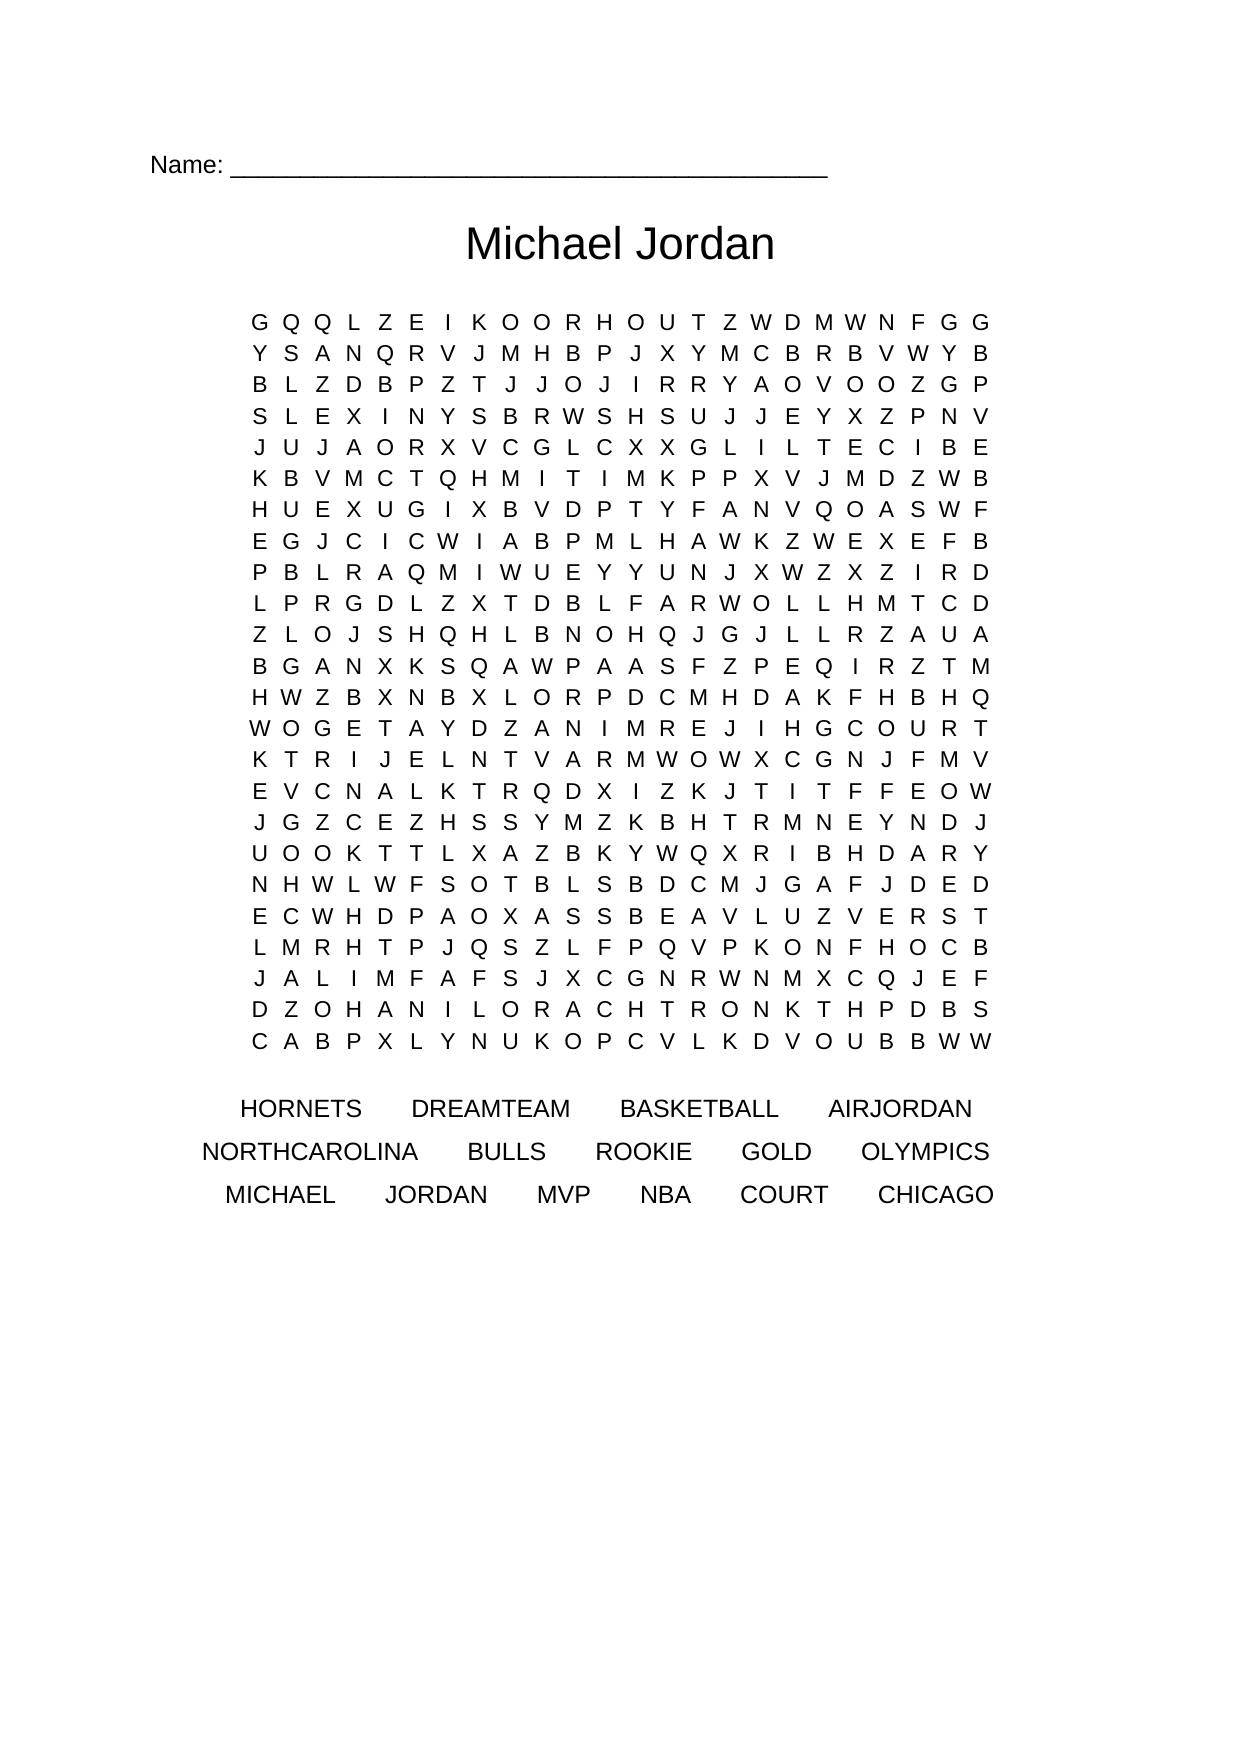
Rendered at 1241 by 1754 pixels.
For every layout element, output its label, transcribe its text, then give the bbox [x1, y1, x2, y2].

table_cell I [464, 556, 495, 588]
table_cell E [244, 525, 275, 556]
table_cell H [244, 494, 275, 525]
table_cell D [965, 588, 996, 619]
table_cell X [589, 775, 620, 806]
table_cell W [714, 963, 745, 994]
table_cell L [777, 588, 808, 619]
table_cell G [275, 806, 307, 838]
table_cell B [620, 900, 651, 931]
table_cell B [244, 369, 275, 400]
table_cell O [464, 900, 495, 931]
table_cell Z [714, 650, 745, 681]
table_cell K [401, 650, 432, 681]
table_cell W [714, 588, 745, 619]
table_cell Z [432, 369, 463, 400]
table_cell D [464, 713, 495, 744]
table_cell O [464, 869, 495, 900]
table_header H [589, 306, 620, 338]
table_cell C [495, 431, 526, 463]
table_header L [338, 306, 369, 338]
table_cell H [683, 806, 714, 838]
table_cell H [620, 619, 651, 650]
table_cell I [777, 838, 808, 869]
table_cell L [275, 619, 307, 650]
table_cell N [745, 494, 777, 525]
table_cell B [526, 869, 557, 900]
table_cell H [432, 806, 463, 838]
table_cell T [808, 431, 839, 463]
table_cell A [401, 713, 432, 744]
table_cell Q [432, 619, 463, 650]
table_cell S [589, 900, 620, 931]
table_cell K [432, 775, 463, 806]
table_cell F [840, 775, 871, 806]
table_cell H [620, 400, 651, 431]
table_cell B [965, 338, 996, 369]
table_cell V [871, 338, 902, 369]
table_cell K [777, 994, 808, 1025]
table_cell Z [307, 806, 338, 838]
table_cell D [651, 869, 683, 900]
table_cell C [683, 869, 714, 900]
table_cell N [902, 806, 933, 838]
table_cell Z [432, 588, 463, 619]
table_cell P [683, 463, 714, 494]
table_cell X [338, 400, 369, 431]
table_cell B [871, 1025, 902, 1056]
table_cell R [840, 619, 871, 650]
table_cell O [275, 838, 307, 869]
table_cell F [840, 931, 871, 963]
table_cell W [934, 494, 965, 525]
table_cell R [808, 338, 839, 369]
table_cell D [526, 588, 557, 619]
table_cell G [808, 744, 839, 775]
table_cell U [902, 713, 933, 744]
table_header W [840, 306, 871, 338]
table_cell M [934, 744, 965, 775]
table_cell P [871, 994, 902, 1025]
table_cell J [526, 369, 557, 400]
table_cell S [589, 400, 620, 431]
table_cell G [714, 619, 745, 650]
table_cell S [965, 994, 996, 1025]
table_cell Z [808, 556, 839, 588]
table_cell A [275, 963, 307, 994]
table_cell W [714, 525, 745, 556]
table_cell W [307, 900, 338, 931]
table_cell H [840, 588, 871, 619]
table_cell N [338, 338, 369, 369]
table_cell S [934, 900, 965, 931]
table_cell O [902, 931, 933, 963]
table_cell A [369, 556, 401, 588]
table_cell R [934, 556, 965, 588]
table_cell H [840, 838, 871, 869]
table_cell A [651, 588, 683, 619]
table_cell S [432, 650, 463, 681]
table_cell B [495, 494, 526, 525]
table_cell T [965, 900, 996, 931]
table_cell L [714, 431, 745, 463]
table_cell R [871, 650, 902, 681]
table_cell I [338, 744, 369, 775]
table_cell H [275, 869, 307, 900]
table_cell F [683, 650, 714, 681]
table_cell Y [651, 494, 683, 525]
table_cell Q [432, 463, 463, 494]
table_cell L [808, 588, 839, 619]
table_cell V [526, 744, 557, 775]
table_cell B [902, 681, 933, 713]
table_cell H [244, 681, 275, 713]
table_cell C [934, 931, 965, 963]
table_cell X [840, 556, 871, 588]
table_cell X [432, 431, 463, 463]
table_cell J [244, 963, 275, 994]
table_cell K [244, 463, 275, 494]
table_cell M [432, 556, 463, 588]
table_cell E [840, 431, 871, 463]
table_cell J [244, 431, 275, 463]
table_cell Y [965, 838, 996, 869]
table_cell P [745, 650, 777, 681]
table_cell X [464, 494, 495, 525]
table_cell N [401, 681, 432, 713]
table_cell A [871, 494, 902, 525]
table_cell X [714, 838, 745, 869]
table_cell T [965, 713, 996, 744]
table_cell Q [808, 494, 839, 525]
table_cell U [840, 1025, 871, 1056]
table_cell L [558, 931, 589, 963]
table_cell D [620, 681, 651, 713]
table_header U [651, 306, 683, 338]
table_cell Q [369, 338, 401, 369]
table_cell B [558, 838, 589, 869]
table_cell V [526, 494, 557, 525]
table_cell C [871, 431, 902, 463]
table_cell F [620, 588, 651, 619]
table_cell A [745, 369, 777, 400]
table_cell J [714, 400, 745, 431]
table_cell G [526, 431, 557, 463]
table_cell W [934, 463, 965, 494]
table_cell P [589, 494, 620, 525]
table_cell R [401, 431, 432, 463]
table_cell G [683, 431, 714, 463]
table_cell C [244, 1025, 275, 1056]
table_cell J [369, 744, 401, 775]
table_cell W [526, 650, 557, 681]
table_cell G [401, 494, 432, 525]
table_cell W [307, 869, 338, 900]
table_cell A [432, 900, 463, 931]
table_cell R [307, 931, 338, 963]
table_cell O [871, 713, 902, 744]
table_header O [620, 306, 651, 338]
table_cell I [589, 713, 620, 744]
table_cell L [244, 931, 275, 963]
table_cell X [745, 556, 777, 588]
table_cell T [495, 869, 526, 900]
table_cell I [464, 525, 495, 556]
table_cell V [965, 744, 996, 775]
table_cell B [338, 681, 369, 713]
table_cell L [464, 994, 495, 1025]
table_cell O [369, 431, 401, 463]
table_cell X [558, 963, 589, 994]
table_cell I [369, 525, 401, 556]
table_cell L [307, 556, 338, 588]
table_cell M [777, 806, 808, 838]
table_cell F [683, 494, 714, 525]
table_cell P [401, 900, 432, 931]
table_cell X [464, 681, 495, 713]
table_cell K [745, 525, 777, 556]
table_cell D [745, 681, 777, 713]
table_cell O [683, 744, 714, 775]
table_cell M [589, 525, 620, 556]
table_cell I [902, 556, 933, 588]
table_cell B [965, 463, 996, 494]
table_cell N [338, 650, 369, 681]
table_cell A [275, 1025, 307, 1056]
table_cell F [840, 681, 871, 713]
table_cell W [777, 556, 808, 588]
table_cell J [495, 369, 526, 400]
table_cell H [934, 681, 965, 713]
table_cell U [934, 619, 965, 650]
table_cell H [651, 525, 683, 556]
table_cell K [651, 463, 683, 494]
table_cell G [338, 588, 369, 619]
table_cell I [745, 431, 777, 463]
table_cell P [275, 588, 307, 619]
table_cell N [745, 994, 777, 1025]
table_cell Z [777, 525, 808, 556]
table_cell O [307, 994, 338, 1025]
table_cell Q [526, 775, 557, 806]
table_cell C [275, 900, 307, 931]
table_cell R [526, 994, 557, 1025]
table_cell L [338, 869, 369, 900]
table_cell C [338, 525, 369, 556]
table_cell S [589, 869, 620, 900]
table_cell M [714, 338, 745, 369]
table_cell U [495, 1025, 526, 1056]
table_cell J [244, 806, 275, 838]
table_cell A [683, 900, 714, 931]
table_cell G [307, 713, 338, 744]
table_cell W [714, 744, 745, 775]
table_cell B [275, 556, 307, 588]
table_cell T [495, 744, 526, 775]
table_cell S [495, 931, 526, 963]
table_cell N [840, 744, 871, 775]
table_cell E [871, 900, 902, 931]
table_cell V [464, 431, 495, 463]
table_cell T [808, 994, 839, 1025]
table_cell U [369, 494, 401, 525]
table_cell Z [401, 806, 432, 838]
table_cell Y [244, 338, 275, 369]
table_cell X [620, 431, 651, 463]
table_cell Z [307, 681, 338, 713]
table_cell Y [432, 713, 463, 744]
table_cell C [307, 775, 338, 806]
table_cell D [745, 1025, 777, 1056]
table_cell L [401, 588, 432, 619]
table_header G [934, 306, 965, 338]
table_cell I [432, 494, 463, 525]
table_cell N [808, 931, 839, 963]
table_cell K [620, 806, 651, 838]
table_cell E [338, 713, 369, 744]
table_cell W [965, 1025, 996, 1056]
table_cell O [840, 494, 871, 525]
table_cell Z [526, 838, 557, 869]
table_cell T [620, 494, 651, 525]
table_cell L [495, 619, 526, 650]
table_cell J [432, 931, 463, 963]
table_cell U [526, 556, 557, 588]
table_cell A [526, 900, 557, 931]
table_cell S [432, 869, 463, 900]
table_cell A [902, 838, 933, 869]
table_cell J [307, 525, 338, 556]
table_cell Z [244, 619, 275, 650]
table_cell R [683, 588, 714, 619]
table_cell L [432, 838, 463, 869]
table_cell Q [808, 650, 839, 681]
table_cell A [526, 713, 557, 744]
table_cell B [902, 1025, 933, 1056]
table_cell I [589, 463, 620, 494]
table_cell S [558, 900, 589, 931]
table_cell O [558, 1025, 589, 1056]
table_cell Z [808, 900, 839, 931]
table_cell W [965, 775, 996, 806]
table_cell P [965, 369, 996, 400]
table_cell R [683, 994, 714, 1025]
table_cell B [307, 1025, 338, 1056]
table_cell D [558, 775, 589, 806]
table_cell K [589, 838, 620, 869]
table_cell H [871, 681, 902, 713]
table_cell W [244, 713, 275, 744]
table_header F [902, 306, 933, 338]
table_cell F [401, 869, 432, 900]
table_cell O [934, 775, 965, 806]
table_cell H [464, 463, 495, 494]
table_cell A [714, 494, 745, 525]
table_cell L [589, 588, 620, 619]
table_cell E [307, 400, 338, 431]
table_cell X [871, 525, 902, 556]
table_cell T [902, 588, 933, 619]
table_cell I [369, 400, 401, 431]
table_cell B [777, 338, 808, 369]
table_cell X [464, 588, 495, 619]
table_cell J [714, 775, 745, 806]
table_header E [401, 306, 432, 338]
table_cell M [338, 463, 369, 494]
table_cell F [840, 869, 871, 900]
table_cell N [464, 744, 495, 775]
table_cell Y [589, 556, 620, 588]
table_cell K [714, 1025, 745, 1056]
table_cell K [683, 775, 714, 806]
table_cell T [745, 775, 777, 806]
table_cell D [244, 994, 275, 1025]
table_cell B [808, 838, 839, 869]
table_cell B [275, 463, 307, 494]
table_cell U [651, 556, 683, 588]
table_cell B [526, 619, 557, 650]
table_cell H [714, 681, 745, 713]
table_cell B [526, 525, 557, 556]
table_cell M [683, 681, 714, 713]
table_header I [432, 306, 463, 338]
table_cell V [432, 338, 463, 369]
table_cell E [244, 900, 275, 931]
table_cell M [495, 463, 526, 494]
table_cell R [651, 369, 683, 400]
table_cell Z [871, 619, 902, 650]
table_cell D [902, 869, 933, 900]
table_cell A [369, 994, 401, 1025]
table_cell B [558, 338, 589, 369]
table_cell Q [871, 963, 902, 994]
table_cell E [558, 556, 589, 588]
table_cell L [401, 1025, 432, 1056]
table_cell W [651, 744, 683, 775]
table_cell I [902, 431, 933, 463]
table_cell F [871, 775, 902, 806]
table_cell L [558, 431, 589, 463]
table_cell Z [651, 775, 683, 806]
table_cell A [369, 775, 401, 806]
table_cell M [777, 963, 808, 994]
table_cell R [401, 338, 432, 369]
table_cell B [965, 525, 996, 556]
table_cell Z [526, 931, 557, 963]
table_cell R [526, 400, 557, 431]
table_cell L [808, 619, 839, 650]
table_cell R [495, 775, 526, 806]
table_cell D [965, 556, 996, 588]
table_cell Q [683, 838, 714, 869]
table_cell A [495, 838, 526, 869]
table_cell V [651, 1025, 683, 1056]
table_cell D [369, 588, 401, 619]
table_header G [965, 306, 996, 338]
table_cell N [401, 400, 432, 431]
table_cell W [934, 1025, 965, 1056]
table_cell D [871, 838, 902, 869]
table_cell T [934, 650, 965, 681]
table_cell A [307, 650, 338, 681]
table_cell M [275, 931, 307, 963]
table_cell T [369, 713, 401, 744]
table_cell V [777, 494, 808, 525]
table_cell M [620, 713, 651, 744]
table_cell A [558, 994, 589, 1025]
table_cell Y [808, 400, 839, 431]
table_cell X [338, 494, 369, 525]
table_cell T [369, 838, 401, 869]
table_cell N [464, 1025, 495, 1056]
table_cell K [745, 931, 777, 963]
table_cell E [934, 869, 965, 900]
table_cell A [589, 650, 620, 681]
table_header M [808, 306, 839, 338]
table_cell A [965, 619, 996, 650]
table_cell B [432, 681, 463, 713]
table_cell O [307, 838, 338, 869]
table_cell R [307, 588, 338, 619]
table_cell H [338, 931, 369, 963]
table_cell K [244, 744, 275, 775]
table_cell I [620, 775, 651, 806]
table_cell O [871, 369, 902, 400]
table_cell I [745, 713, 777, 744]
table_cell J [871, 869, 902, 900]
table_cell B [558, 588, 589, 619]
table_cell R [338, 556, 369, 588]
table_header K [464, 306, 495, 338]
table_cell E [965, 431, 996, 463]
table_cell P [620, 931, 651, 963]
table_cell Y [683, 338, 714, 369]
table_cell N [934, 400, 965, 431]
table_cell G [620, 963, 651, 994]
table_header O [495, 306, 526, 338]
table_cell L [745, 900, 777, 931]
table_cell F [589, 931, 620, 963]
table_cell Z [871, 400, 902, 431]
table_cell X [651, 338, 683, 369]
table_cell Y [714, 369, 745, 400]
table_cell P [401, 369, 432, 400]
table_cell S [651, 650, 683, 681]
table_cell Z [275, 994, 307, 1025]
table_cell J [683, 619, 714, 650]
table_cell R [934, 713, 965, 744]
table_cell W [369, 869, 401, 900]
table_cell X [369, 650, 401, 681]
table_cell R [934, 838, 965, 869]
table_cell L [275, 369, 307, 400]
table_cell E [777, 400, 808, 431]
table_cell L [401, 775, 432, 806]
table_cell E [244, 775, 275, 806]
table_cell K [808, 681, 839, 713]
table_cell P [714, 931, 745, 963]
table_cell Q [464, 650, 495, 681]
table_cell O [745, 588, 777, 619]
table_cell T [714, 806, 745, 838]
table_cell V [275, 775, 307, 806]
table_cell C [777, 744, 808, 775]
table_cell C [840, 713, 871, 744]
table_cell Z [495, 713, 526, 744]
table_cell H [840, 994, 871, 1025]
table_cell P [589, 1025, 620, 1056]
table_cell N [558, 619, 589, 650]
table_cell Y [526, 806, 557, 838]
table_cell L [307, 963, 338, 994]
table_cell V [307, 463, 338, 494]
table_cell C [589, 963, 620, 994]
table_cell A [620, 650, 651, 681]
table_cell I [526, 463, 557, 494]
table_cell S [464, 400, 495, 431]
table_cell W [432, 525, 463, 556]
table_cell S [464, 806, 495, 838]
table_cell Y [871, 806, 902, 838]
table_cell Q [965, 681, 996, 713]
table_cell R [307, 744, 338, 775]
table_header D [777, 306, 808, 338]
table_cell L [432, 744, 463, 775]
table_cell H [338, 900, 369, 931]
table_cell G [808, 713, 839, 744]
table_cell H [526, 338, 557, 369]
table_cell D [934, 806, 965, 838]
table_cell B [620, 869, 651, 900]
table_cell O [307, 619, 338, 650]
table_cell E [934, 963, 965, 994]
table_header O [526, 306, 557, 338]
table_cell W [808, 525, 839, 556]
table_cell R [745, 806, 777, 838]
table_cell Q [401, 556, 432, 588]
table_cell J [620, 338, 651, 369]
table_cell L [495, 681, 526, 713]
table_cell Y [432, 400, 463, 431]
table_cell X [745, 463, 777, 494]
table_cell Y [934, 338, 965, 369]
table_cell R [683, 369, 714, 400]
table_cell E [840, 806, 871, 838]
table_cell H [777, 713, 808, 744]
table_cell E [902, 525, 933, 556]
table_cell J [745, 869, 777, 900]
table_cell J [589, 369, 620, 400]
table_cell Z [902, 369, 933, 400]
table_cell H [401, 619, 432, 650]
table_cell A [495, 525, 526, 556]
table_cell J [902, 963, 933, 994]
table_cell L [777, 619, 808, 650]
table_header Q [307, 306, 338, 338]
table_cell J [307, 431, 338, 463]
table_cell A [338, 431, 369, 463]
table_cell B [965, 931, 996, 963]
table_cell Z [307, 369, 338, 400]
table_header W [745, 306, 777, 338]
text HORNETS DREAMTEAM BASKETBALL AIRJORDAN NORTHCAROLINA BULLS ROOKIE GOLD OLYMPICS MICHAEL JORDAN MVP NBA COURT CHICAGO [150, 1094, 1090, 1209]
table_cell X [808, 963, 839, 994]
table_cell A [902, 619, 933, 650]
table_cell N [401, 994, 432, 1025]
table_cell D [965, 869, 996, 900]
table_cell J [464, 338, 495, 369]
table_cell J [714, 713, 745, 744]
table_cell J [714, 556, 745, 588]
table_cell P [401, 931, 432, 963]
table_cell C [369, 463, 401, 494]
table_cell V [965, 400, 996, 431]
table_cell N [244, 869, 275, 900]
table_cell S [902, 494, 933, 525]
table_cell G [934, 369, 965, 400]
table_cell E [369, 806, 401, 838]
table_cell O [589, 619, 620, 650]
table_cell S [244, 400, 275, 431]
table_cell D [369, 900, 401, 931]
table_cell C [620, 1025, 651, 1056]
table_cell O [840, 369, 871, 400]
table_cell C [338, 806, 369, 838]
table_cell B [495, 400, 526, 431]
table_cell J [871, 744, 902, 775]
table_cell H [620, 994, 651, 1025]
table_cell S [651, 400, 683, 431]
table_cell L [683, 1025, 714, 1056]
table_cell J [808, 463, 839, 494]
table_header R [558, 306, 589, 338]
table_cell T [464, 775, 495, 806]
table_cell W [495, 556, 526, 588]
table_cell O [808, 1025, 839, 1056]
table_cell I [432, 994, 463, 1025]
table_cell X [495, 900, 526, 931]
table_cell A [432, 963, 463, 994]
table_cell W [651, 838, 683, 869]
table_cell Y [432, 1025, 463, 1056]
table_cell O [777, 931, 808, 963]
table_cell F [401, 963, 432, 994]
table_cell R [558, 681, 589, 713]
table_cell X [369, 1025, 401, 1056]
table_cell T [651, 994, 683, 1025]
table_header T [683, 306, 714, 338]
table_cell E [840, 525, 871, 556]
table_cell O [714, 994, 745, 1025]
table_cell L [275, 400, 307, 431]
table_cell O [777, 369, 808, 400]
table_cell P [244, 556, 275, 588]
table_cell G [777, 869, 808, 900]
table_cell U [683, 400, 714, 431]
table_cell B [244, 650, 275, 681]
table_cell D [871, 463, 902, 494]
table_cell V [683, 931, 714, 963]
table_cell M [714, 869, 745, 900]
table_cell S [369, 619, 401, 650]
table_cell S [495, 806, 526, 838]
table_cell I [620, 369, 651, 400]
table_cell A [683, 525, 714, 556]
table_cell D [558, 494, 589, 525]
table_cell C [651, 681, 683, 713]
table_cell D [338, 369, 369, 400]
table_cell H [338, 994, 369, 1025]
table_cell L [620, 525, 651, 556]
table_cell V [777, 463, 808, 494]
table_header N [871, 306, 902, 338]
table_cell B [369, 369, 401, 400]
table_cell C [589, 431, 620, 463]
table_cell P [558, 650, 589, 681]
table_cell V [714, 900, 745, 931]
table_cell G [275, 525, 307, 556]
table_cell H [871, 931, 902, 963]
table_cell Y [620, 838, 651, 869]
table_cell E [777, 650, 808, 681]
table_cell F [934, 525, 965, 556]
table_cell C [934, 588, 965, 619]
table_cell Q [651, 931, 683, 963]
table_cell X [369, 681, 401, 713]
table_cell A [777, 681, 808, 713]
table_cell T [808, 775, 839, 806]
table_cell Z [902, 650, 933, 681]
table_cell C [840, 963, 871, 994]
table_cell R [683, 963, 714, 994]
table_cell I [840, 650, 871, 681]
table_cell R [651, 713, 683, 744]
table_cell N [745, 963, 777, 994]
table_cell W [902, 338, 933, 369]
table_cell X [651, 431, 683, 463]
table_cell N [683, 556, 714, 588]
table_cell O [526, 681, 557, 713]
table_cell M [369, 963, 401, 994]
table_cell L [777, 431, 808, 463]
table_header Z [714, 306, 745, 338]
table_cell B [651, 806, 683, 838]
table_cell D [902, 994, 933, 1025]
table_cell J [965, 806, 996, 838]
table_cell Z [902, 463, 933, 494]
table_cell T [369, 931, 401, 963]
table_cell V [777, 1025, 808, 1056]
table_cell E [902, 775, 933, 806]
table_cell J [745, 619, 777, 650]
table_cell B [840, 338, 871, 369]
table_header G [244, 306, 275, 338]
table_cell Y [620, 556, 651, 588]
table_cell O [495, 994, 526, 1025]
table_cell P [714, 463, 745, 494]
table_cell P [338, 1025, 369, 1056]
table_cell E [307, 494, 338, 525]
table_cell W [275, 681, 307, 713]
table_cell A [808, 869, 839, 900]
table_cell W [558, 400, 589, 431]
table_cell P [589, 681, 620, 713]
table_header Q [275, 306, 307, 338]
table_cell G [275, 650, 307, 681]
table_cell Q [651, 619, 683, 650]
table_cell E [401, 744, 432, 775]
table_cell S [275, 338, 307, 369]
table_cell F [902, 744, 933, 775]
table_cell R [745, 838, 777, 869]
table_cell V [840, 900, 871, 931]
table_cell M [620, 744, 651, 775]
table_cell M [965, 650, 996, 681]
table_cell T [558, 463, 589, 494]
table_cell M [495, 338, 526, 369]
table_cell J [338, 619, 369, 650]
table_cell V [808, 369, 839, 400]
table_header Z [369, 306, 401, 338]
table_cell L [558, 869, 589, 900]
table_cell X [745, 744, 777, 775]
table_cell Z [589, 806, 620, 838]
table_cell E [651, 900, 683, 931]
table_cell P [902, 400, 933, 431]
table_cell T [495, 588, 526, 619]
table_cell Z [871, 556, 902, 588]
table_cell U [244, 838, 275, 869]
table_cell M [558, 806, 589, 838]
table_cell U [275, 431, 307, 463]
table_cell E [683, 713, 714, 744]
table_cell Q [464, 931, 495, 963]
table_cell R [589, 744, 620, 775]
table_cell X [840, 400, 871, 431]
table_cell X [464, 838, 495, 869]
table_cell P [589, 338, 620, 369]
table_cell T [401, 838, 432, 869]
table_cell T [275, 744, 307, 775]
table_cell F [965, 494, 996, 525]
table_cell U [275, 494, 307, 525]
table_cell B [934, 994, 965, 1025]
table_cell J [745, 400, 777, 431]
table_cell M [620, 463, 651, 494]
table_cell U [777, 900, 808, 931]
table_cell A [307, 338, 338, 369]
table_cell A [495, 650, 526, 681]
table_cell J [526, 963, 557, 994]
table_cell T [464, 369, 495, 400]
table_cell M [871, 588, 902, 619]
table_cell H [464, 619, 495, 650]
table_cell I [338, 963, 369, 994]
table_cell C [745, 338, 777, 369]
table_cell F [464, 963, 495, 994]
table_cell K [526, 1025, 557, 1056]
table_cell K [338, 838, 369, 869]
table_cell N [651, 963, 683, 994]
table_cell L [244, 588, 275, 619]
table_cell T [401, 463, 432, 494]
table_cell I [777, 775, 808, 806]
title Michael Jordan [150, 216, 1090, 269]
table_cell P [558, 525, 589, 556]
table_cell N [558, 713, 589, 744]
table_cell O [275, 713, 307, 744]
table_header Name: ___________________________________________ [150, 150, 1090, 216]
table_cell F [965, 963, 996, 994]
table_cell R [902, 900, 933, 931]
table_cell C [401, 525, 432, 556]
table_cell A [558, 744, 589, 775]
table_cell S [495, 963, 526, 994]
table_cell N [808, 806, 839, 838]
table_cell C [589, 994, 620, 1025]
table_cell B [934, 431, 965, 463]
table_cell M [840, 463, 871, 494]
table_cell O [558, 369, 589, 400]
table_cell N [338, 775, 369, 806]
